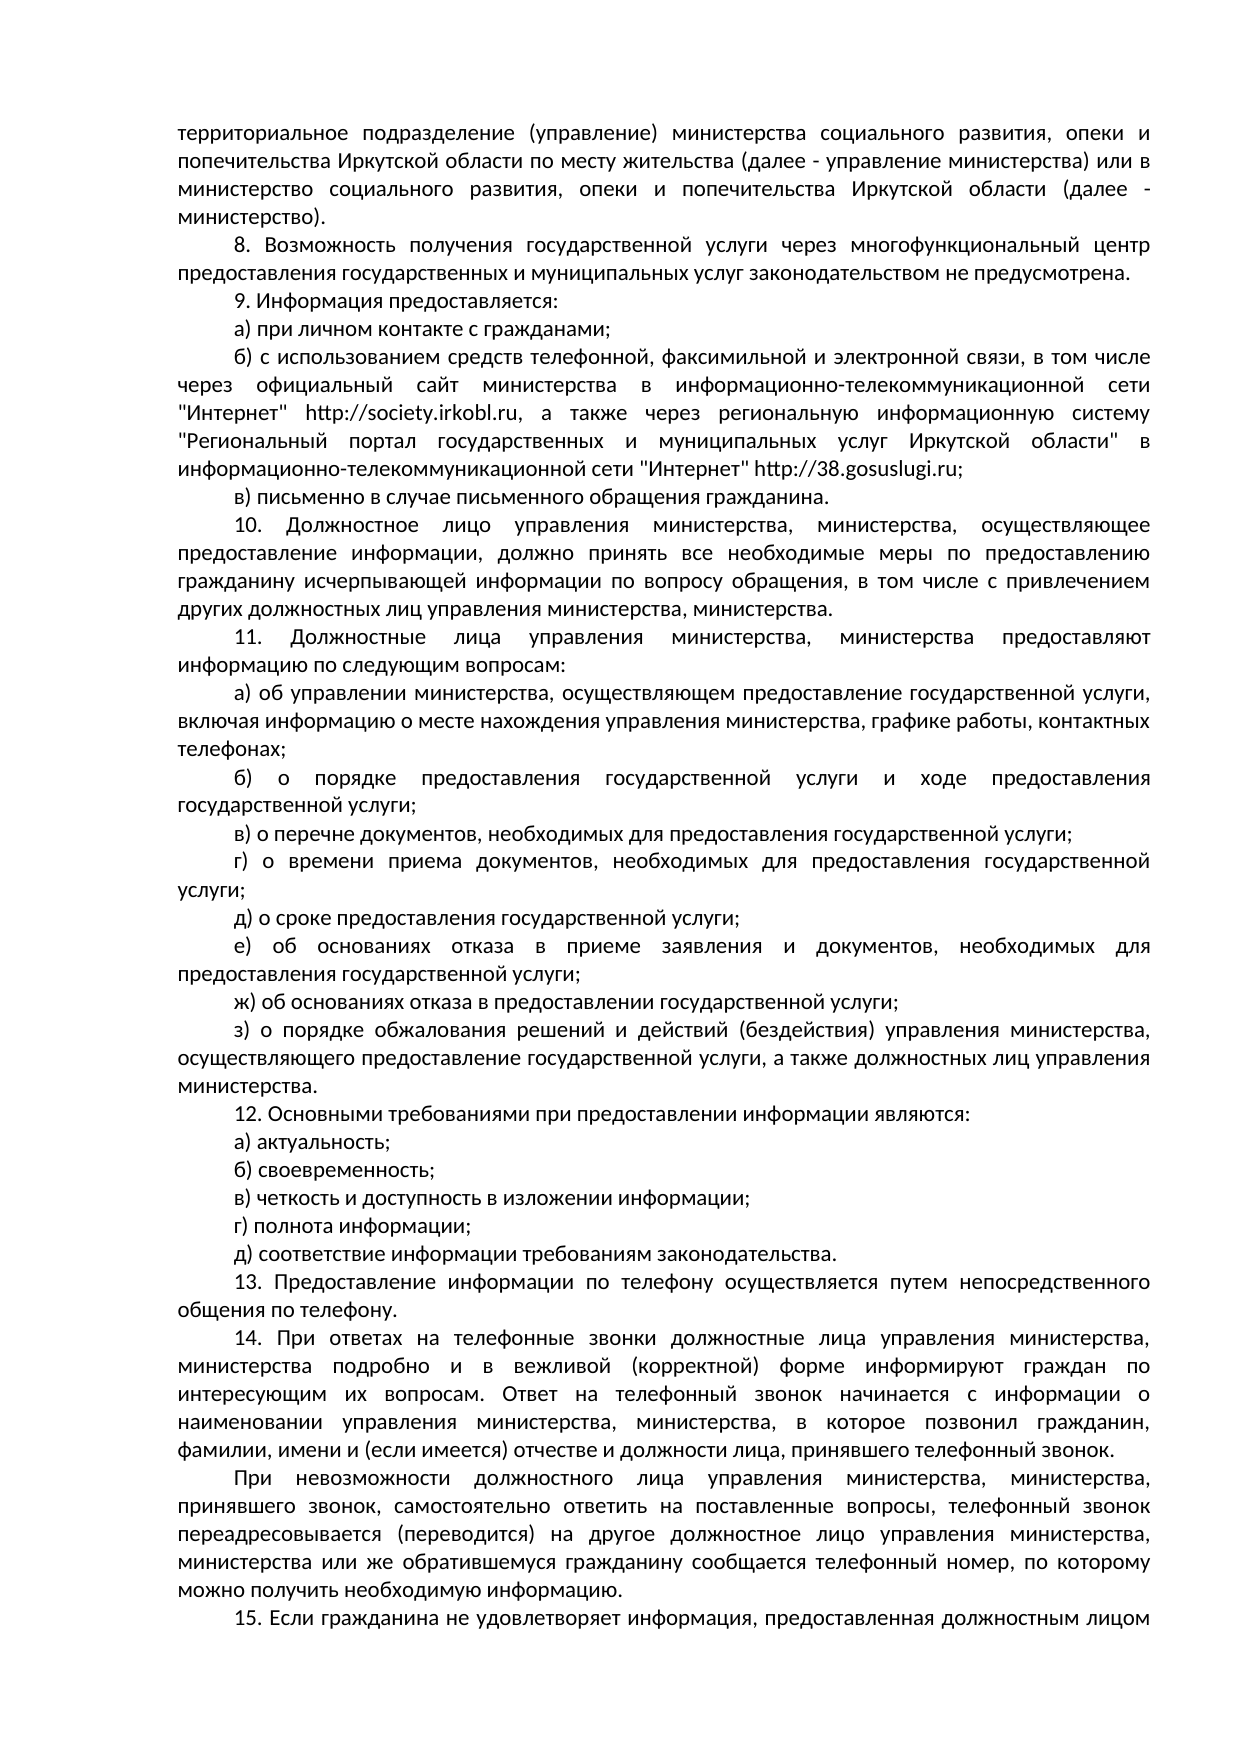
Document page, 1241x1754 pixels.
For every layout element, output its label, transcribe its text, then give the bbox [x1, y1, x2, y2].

text 14. При ответах на телефонные звонки должностные лица управления министерства, министерства подробно и в вежливой (корректной) форме информируют граждан по интересующим их вопросам. Ответ на телефонный звонок начинается с информации о наименовании управления министерства, министерства, в которое позвонил гражданин, фамилии, имени и (если имеется) отчестве и должности лица, принявшего телефонный звонок. [177, 1323, 1152, 1463]
text в) о перечне документов, необходимых для предоставления государственной услуги; [177, 819, 1152, 847]
text в) письменно в случае письменного обращения гражданина. [177, 482, 1152, 510]
text г) о времени приема документов, необходимых для предоставления государственной услуги; [177, 847, 1152, 903]
text 11. Должностные лица управления министерства, министерства предоставляют информацию по следующим вопросам: [177, 622, 1152, 678]
text ж) об основаниях отказа в предоставлении государственной услуги; [177, 987, 1152, 1015]
text б) о порядке предоставления государственной услуги и ходе предоставления государственной услуги; [177, 763, 1152, 819]
text 13. Предоставление информации по телефону осуществляется путем непосредственного общения по телефону. [177, 1267, 1152, 1323]
text 12. Основными требованиями при предоставлении информации являются: [177, 1099, 1152, 1127]
text 10. Должностное лицо управления министерства, министерства, осуществляющее предоставление информации, должно принять все необходимые меры по предоставлению гражданину исчерпывающей информации по вопросу обращения, в том числе с привлечением других должностных лиц управления министерства, министерства. [177, 510, 1152, 622]
text 9. Информация предоставляется: [177, 286, 1152, 314]
text з) о порядке обжалования решений и действий (бездействия) управления министерства, осуществляющего предоставление государственной услуги, а также должностных лиц управления министерства. [177, 1015, 1152, 1099]
text б) с использованием средств телефонной, факсимильной и электронной связи, в том числе через официальный сайт министерства в информационно-телекоммуникационной сети "Интернет" http://society.irkobl.ru, а также через региональную информационную систему "Региональный портал государственных и муниципальных услуг Иркутской области" в информационно-телекоммуникационной сети "Интернет" http://38.gosuslugi.ru; [177, 342, 1152, 482]
text д) соответствие информации требованиям законодательства. [177, 1239, 1152, 1267]
text б) своевременность; [177, 1155, 1152, 1183]
text а) актуальность; [177, 1127, 1152, 1155]
text е) об основаниях отказа в приеме заявления и документов, необходимых для предоставления государственной услуги; [177, 931, 1152, 987]
text в) четкость и доступность в изложении информации; [177, 1183, 1152, 1211]
text г) полнота информации; [177, 1211, 1152, 1239]
text а) при личном контакте с гражданами; [177, 314, 1152, 342]
text При невозможности должностного лица управления министерства, министерства, принявшего звонок, самостоятельно ответить на поставленные вопросы, телефонный звонок переадресовывается (переводится) на другое должностное лицо управления министерства, министерства или же обратившемуся гражданину сообщается телефонный номер, по которому можно получить необходимую информацию. [177, 1463, 1152, 1603]
text д) о сроке предоставления государственной услуги; [177, 903, 1152, 931]
text 8. Возможность получения государственной услуги через многофункциональный центр предоставления государственных и муниципальных услуг законодательством не предусмотрена. [177, 230, 1152, 286]
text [177, 1603, 1152, 1631]
text а) об управлении министерства, осуществляющем предоставление государственной услуги, включая информацию о месте нахождения управления министерства, графике работы, контактных телефонах; [177, 678, 1152, 763]
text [177, 118, 1152, 230]
